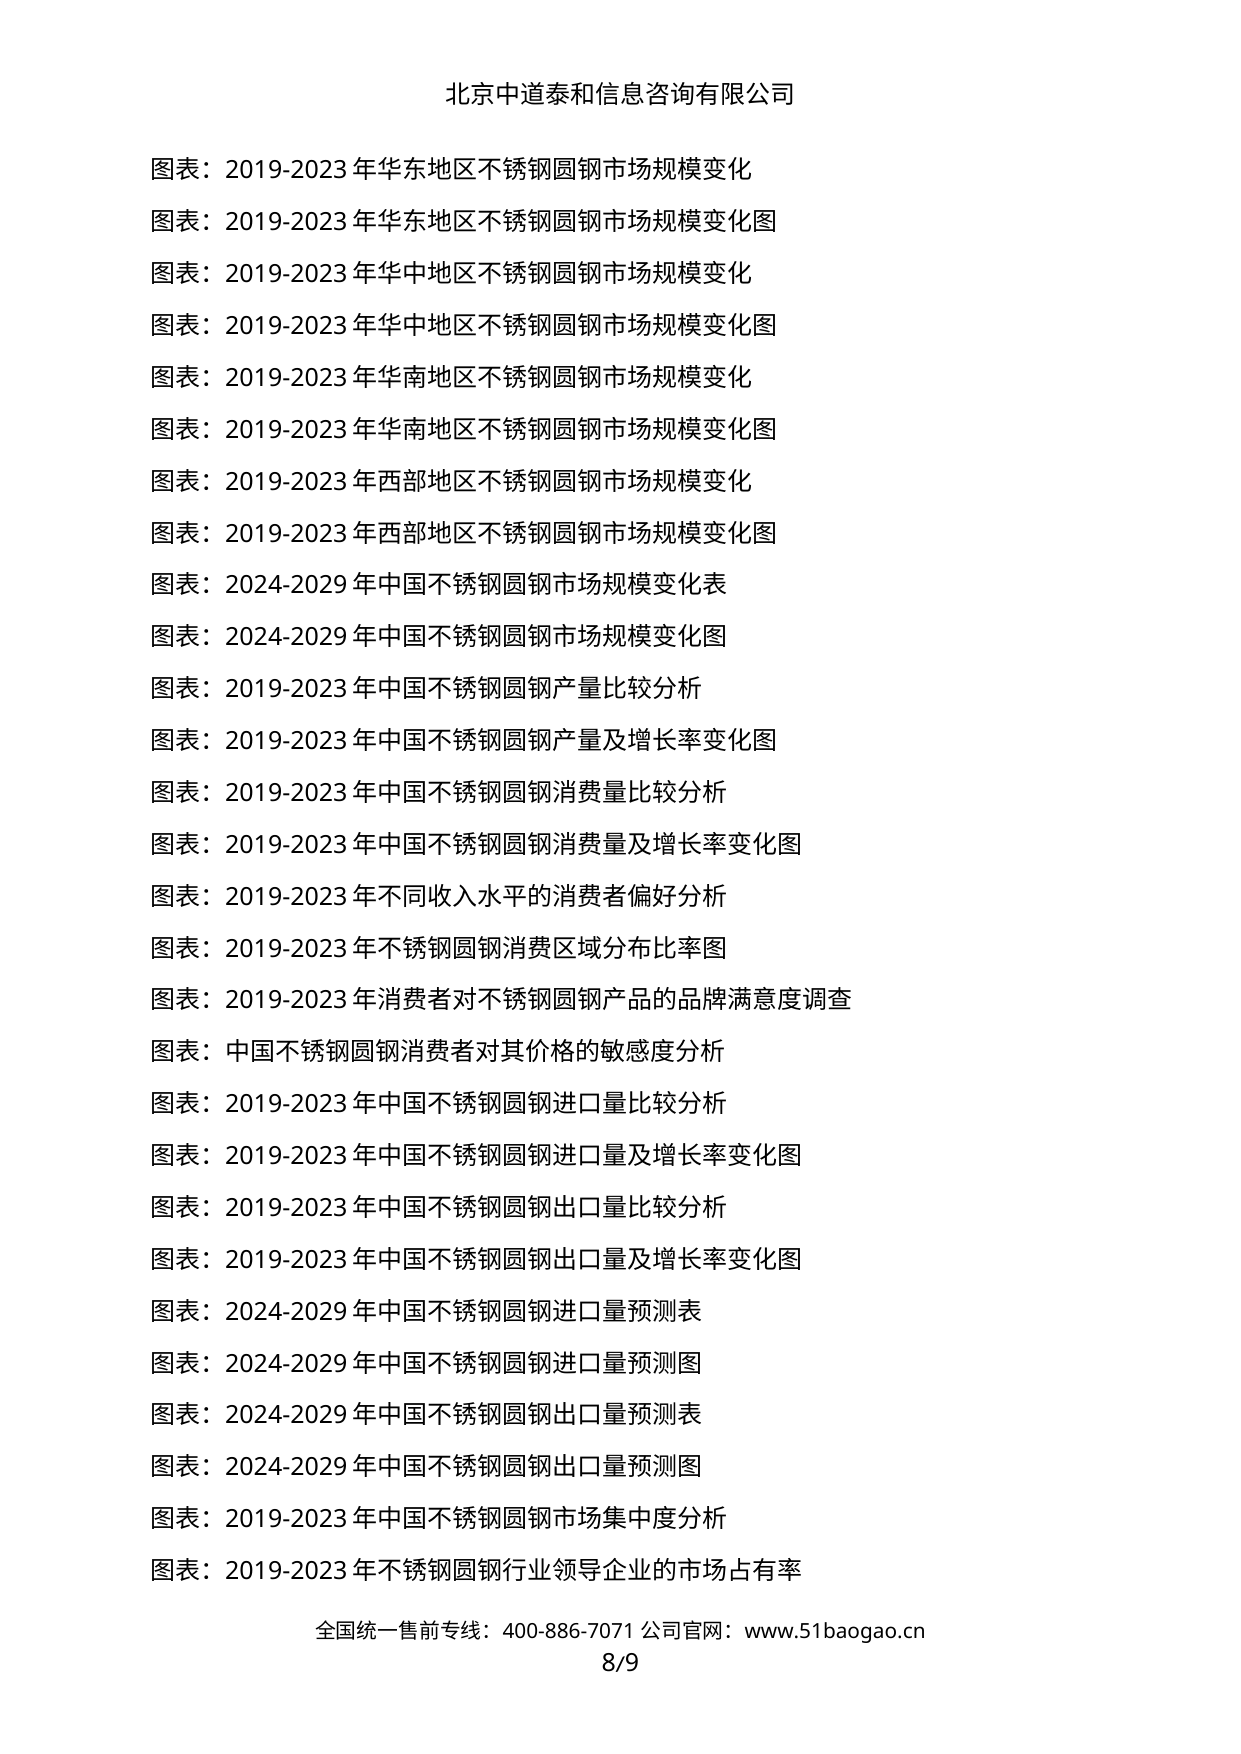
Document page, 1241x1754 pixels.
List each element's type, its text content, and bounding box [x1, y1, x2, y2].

text 图表：2019-2023年华南地区不锈钢圆钢市场规模变化 [150, 357, 1090, 394]
text 图表：2019-2023年中国不锈钢圆钢出口量比较分析 [150, 1187, 1090, 1224]
text 图表：2019-2023年华南地区不锈钢圆钢市场规模变化图 [150, 409, 1090, 446]
text 图表：2024-2029年中国不锈钢圆钢出口量预测图 [150, 1447, 1090, 1483]
text 图表：2019-2023年中国不锈钢圆钢消费量及增长率变化图 [150, 824, 1090, 861]
text 图表：2024-2029年中国不锈钢圆钢市场规模变化表 [150, 565, 1090, 601]
text 图表：2019-2023年中国不锈钢圆钢进口量及增长率变化图 [150, 1136, 1090, 1172]
text 图表：中国不锈钢圆钢消费者对其价格的敏感度分析 [150, 1032, 1090, 1068]
text 图表：2019-2023年不锈钢圆钢消费区域分布比率图 [150, 928, 1090, 964]
text 图表：2019-2023年华东地区不锈钢圆钢市场规模变化 [150, 150, 1090, 186]
text 图表：2019-2023年不同收入水平的消费者偏好分析 [150, 876, 1090, 912]
text 图表：2019-2023年消费者对不锈钢圆钢产品的品牌满意度调查 [150, 980, 1090, 1016]
text 图表：2019-2023年华中地区不锈钢圆钢市场规模变化 [150, 254, 1090, 290]
text 图表：2024-2029年中国不锈钢圆钢市场规模变化图 [150, 617, 1090, 653]
text 图表：2019-2023年西部地区不锈钢圆钢市场规模变化 [150, 461, 1090, 497]
text 图表：2019-2023年不锈钢圆钢行业领导企业的市场占有率 [150, 1551, 1090, 1587]
text 图表：2024-2029年中国不锈钢圆钢出口量预测表 [150, 1395, 1090, 1431]
text 图表：2019-2023年华中地区不锈钢圆钢市场规模变化图 [150, 306, 1090, 342]
text 图表：2019-2023年中国不锈钢圆钢进口量比较分析 [150, 1084, 1090, 1120]
text 图表：2019-2023年中国不锈钢圆钢消费量比较分析 [150, 772, 1090, 809]
text 图表：2019-2023年中国不锈钢圆钢产量比较分析 [150, 669, 1090, 705]
text 图表：2024-2029年中国不锈钢圆钢进口量预测图 [150, 1343, 1090, 1379]
text 图表：2019-2023年中国不锈钢圆钢出口量及增长率变化图 [150, 1239, 1090, 1276]
text 图表：2019-2023年华东地区不锈钢圆钢市场规模变化图 [150, 202, 1090, 238]
text 图表：2019-2023年中国不锈钢圆钢市场集中度分析 [150, 1499, 1090, 1535]
text 图表：2019-2023年中国不锈钢圆钢产量及增长率变化图 [150, 721, 1090, 757]
text 图表：2019-2023年西部地区不锈钢圆钢市场规模变化图 [150, 513, 1090, 549]
text 图表：2024-2029年中国不锈钢圆钢进口量预测表 [150, 1291, 1090, 1327]
